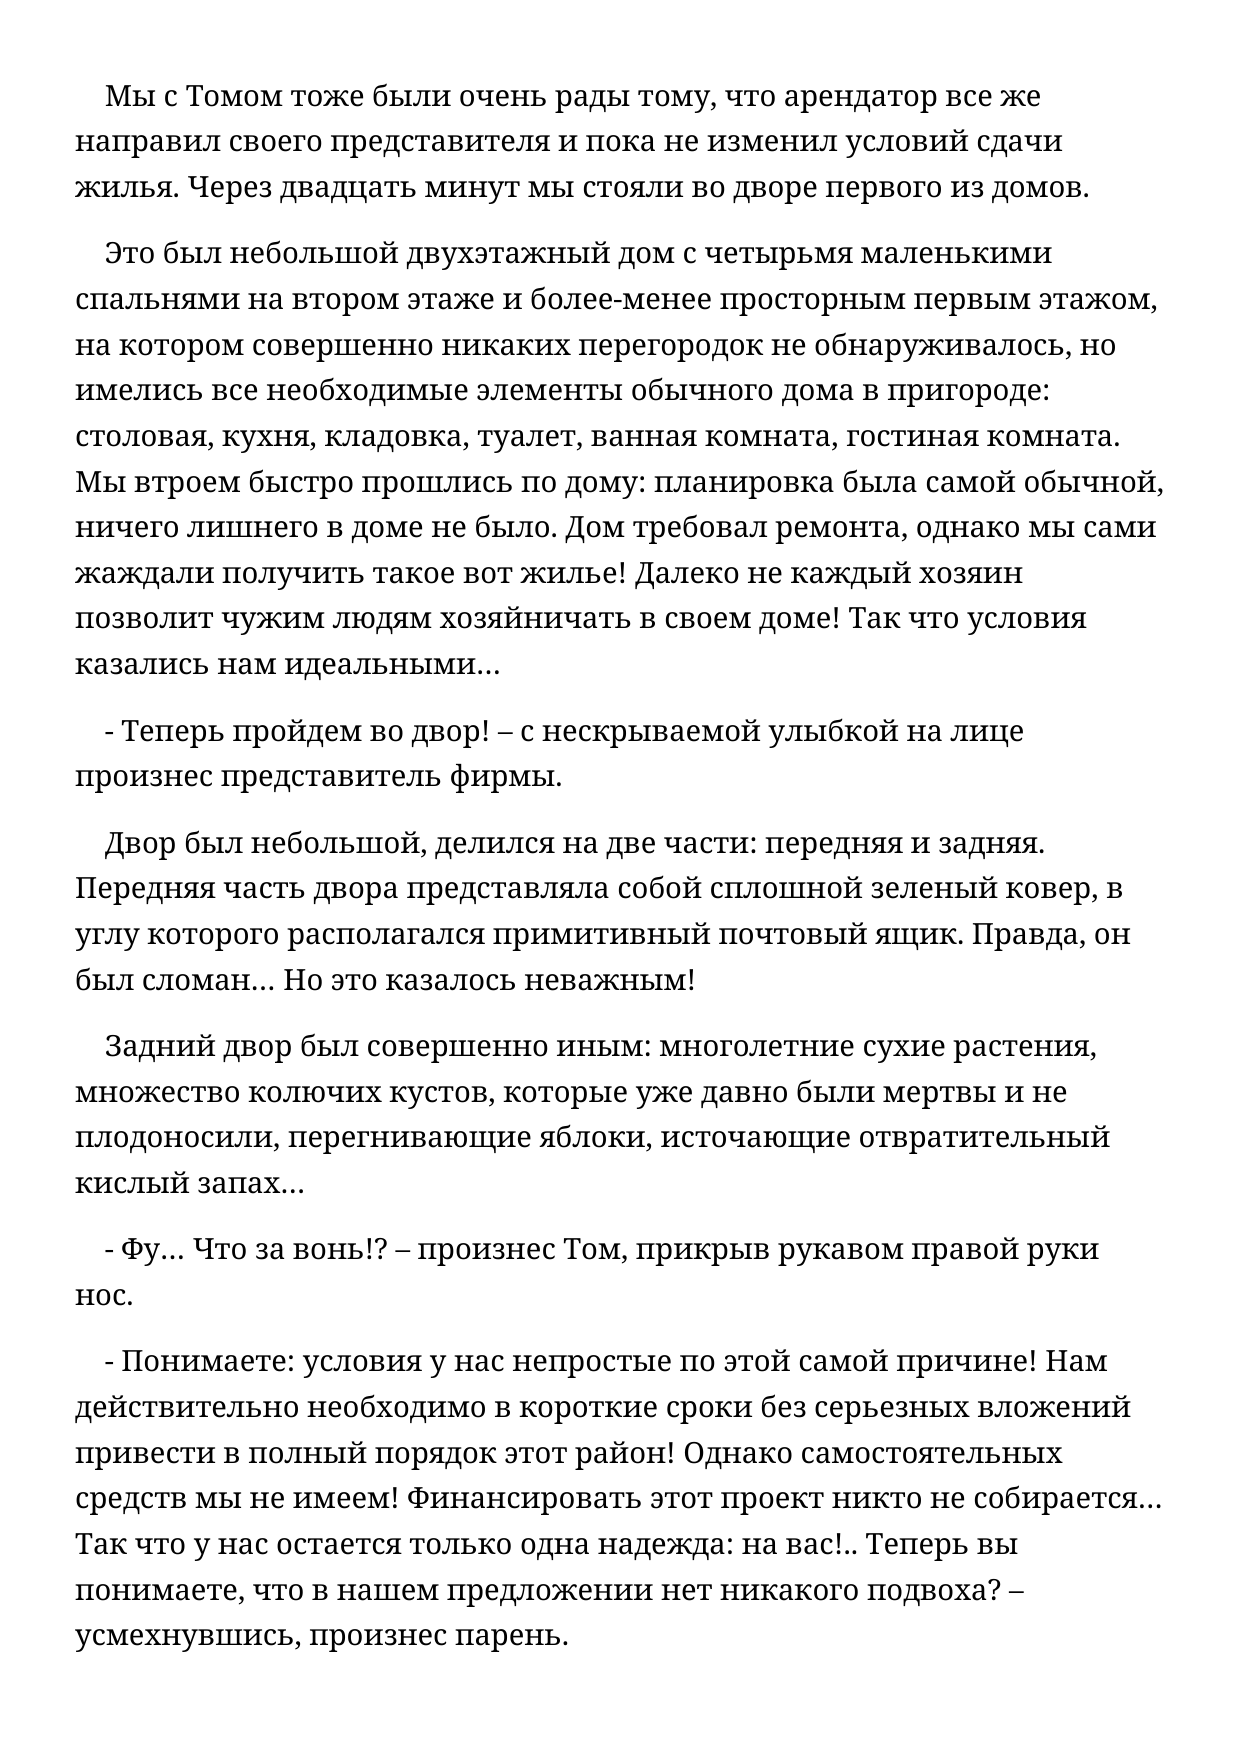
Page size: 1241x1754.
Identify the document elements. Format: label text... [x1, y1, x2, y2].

text Задний двор был совершенно иным: многолетние сухие растения, множество колючих кустов, которые уже давно были мертвы и не плодоносили, перегнивающие яблоки, источающие отвратительный кислый запах… [75, 1025, 1165, 1202]
text Это был небольшой двухэтажный дом с четырьмя маленькими спальнями на втором этаже и более-менее просторным первым этажом, на котором совершенно никаких перегородок не обнаруживалось, но имелись все необходимые элементы обычного дома в пригороде: столовая, кухня, кладовка, туалет, ванная комната, гостиная комната. Мы втроем быстро прошлись по дому: планировка была самой обычной, ничего лишнего в доме не было. Дом требовал ремонта, однако мы сами жаждали получить такое вот жилье! Далеко не каждый хозяин позволит чужим людям хозяйничать в своем доме! Так что условия казались нам идеальными… [75, 233, 1165, 683]
text - Понимаете: условия у нас непростые по этой самой причине! Нам действительно необходимо в короткие сроки без серьезных вложений привести в полный порядок этот район! Однако самостоятельных средств мы не имеем! Финансировать этот проект никто не собирается… Так что у нас остается только одна надежда: на вас!.. Теперь вы понимаете, что в нашем предложении нет никакого подвоха? – усмехнувшись, произнес парень. [75, 1341, 1165, 1654]
text Мы с Томом тоже были очень рады тому, что арендатор все же направил своего представителя и пока не изменил условий сдачи жилья. Через двадцать минут мы стояли во дворе первого из домов. [75, 75, 1165, 206]
text Двор был небольшой, делился на две части: передняя и задняя. Передняя часть двора представляла собой сплошной зеленый ковер, в углу которого располагался примитивный почтовый ящик. Правда, он был сломан… Но это казалось неважным! [75, 822, 1165, 998]
text - Фу… Что за вонь!? – произнес Том, прикрыв рукавом правой руки нос. [75, 1228, 1165, 1314]
text - Теперь пройдем во двор! – с нескрываемой улыбкой на лице произнес представитель фирмы. [75, 710, 1165, 795]
